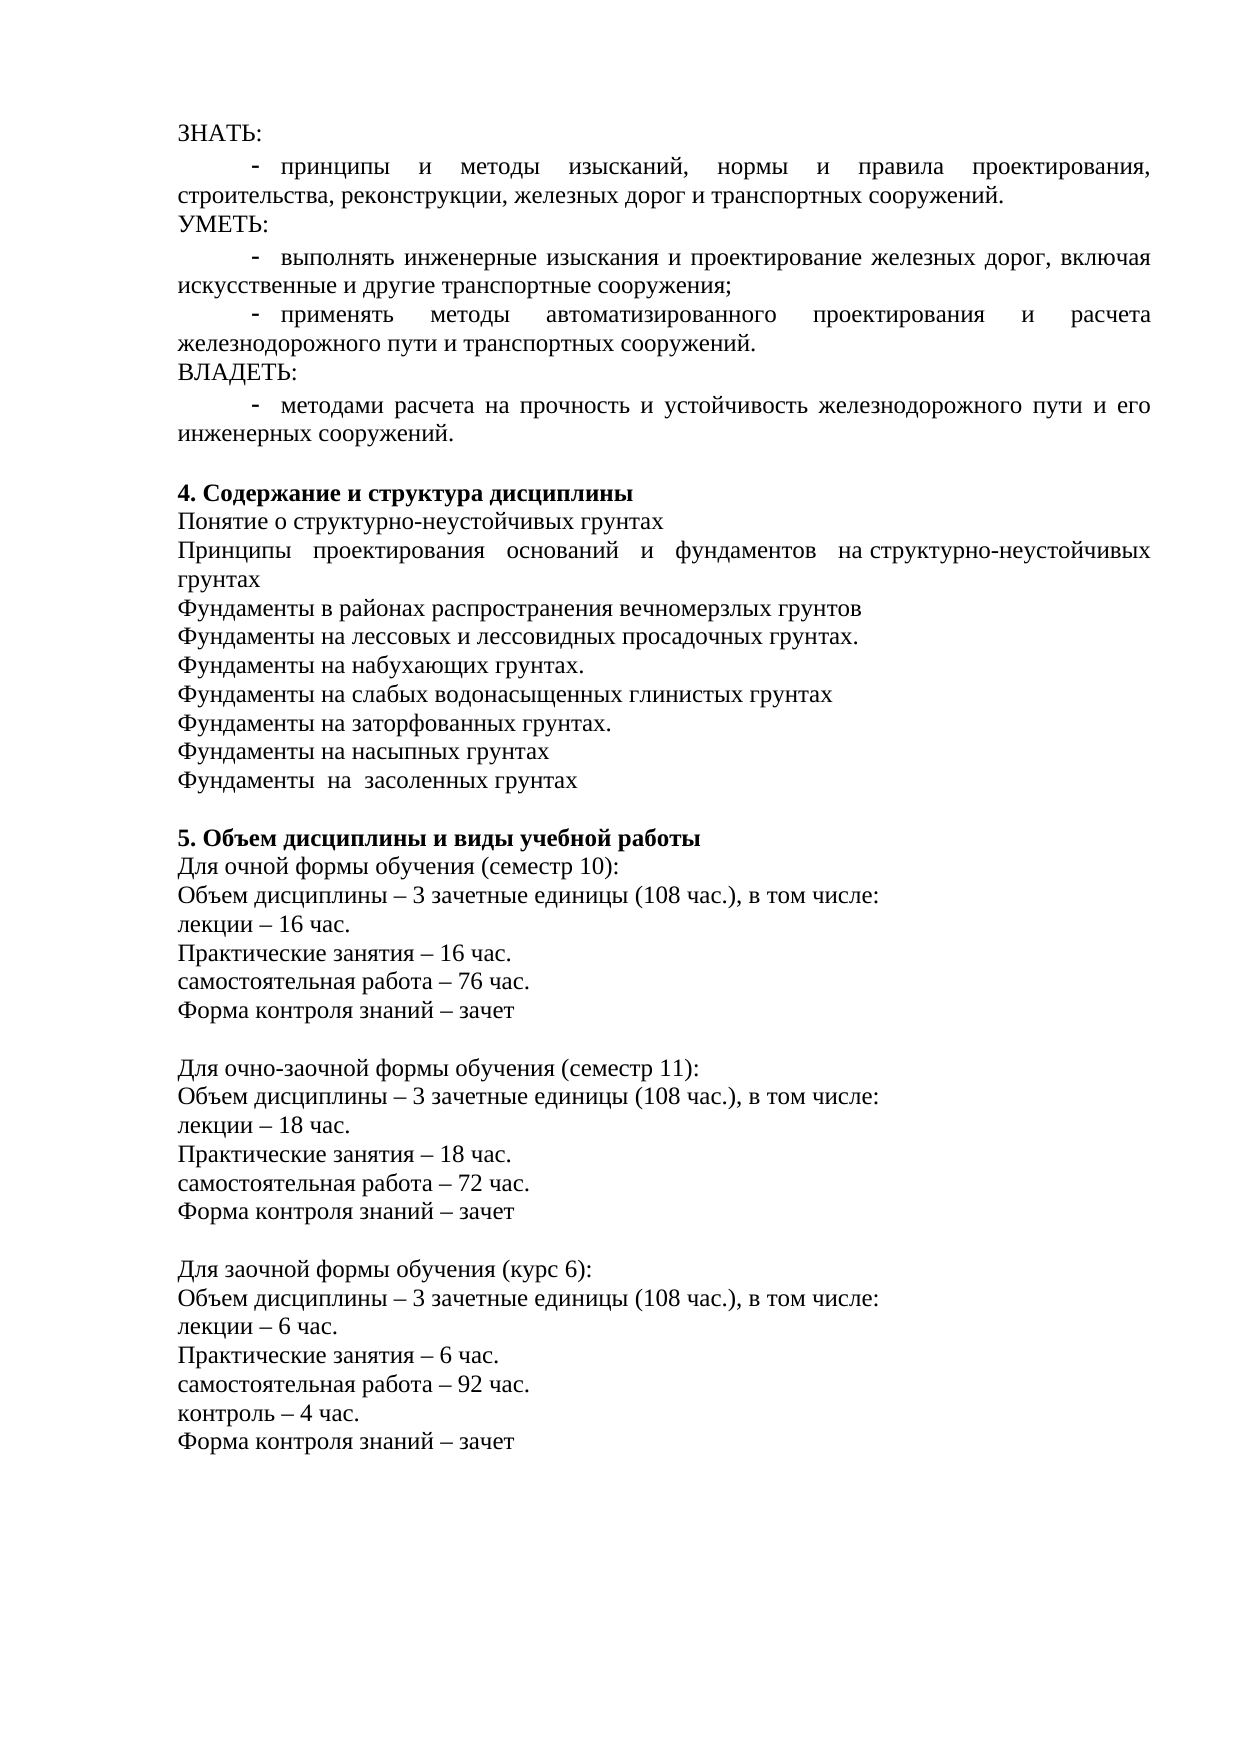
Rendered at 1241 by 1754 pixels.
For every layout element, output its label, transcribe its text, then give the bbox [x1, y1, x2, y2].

text Форма контроля знаний – зачет [177, 1196, 1152, 1225]
text контроль – 4 час. [177, 1398, 1152, 1426]
text Практические занятия – 16 час. [177, 938, 1152, 966]
text самостоятельная работа – 76 час. [177, 966, 1152, 995]
text Фундаменты на слабых водонасыщенных глинистых грунтах [177, 679, 1152, 708]
text 4. Содержание и структура дисциплины [177, 478, 1152, 506]
text Принципы проектирования оснований и фундаментов на структурно-неустойчивых грунтах [177, 535, 1152, 593]
text лекции – 6 час. [177, 1311, 1152, 1340]
list методами расчета на прочность и устойчивость железнодорожного пути и его инженерных сооружений. [177, 390, 1152, 447]
list применять методы автоматизированного проектирования и расчета железнодорожного пути и транспортных сооружений. [177, 299, 1152, 357]
text 5. Объем дисциплины и виды учебной работы [177, 823, 1152, 851]
text лекции – 16 час. [177, 909, 1152, 938]
text УМЕТЬ: [177, 209, 1152, 237]
text ЗНАТЬ: [177, 118, 1152, 147]
text самостоятельная работа – 92 час. [177, 1369, 1152, 1398]
text Понятие о структурно-неустойчивых грунтах [177, 506, 1152, 535]
text Объем дисциплины – 3 зачетные единицы (108 час.), в том числе: [177, 880, 1152, 909]
text Практические занятия – 18 час. [177, 1139, 1152, 1168]
text Объем дисциплины – 3 зачетные единицы (108 час.), в том числе: [177, 1283, 1152, 1311]
text Фундаменты на лессовых и лессовидных просадочных грунтах. [177, 621, 1152, 650]
text Объем дисциплины – 3 зачетные единицы (108 час.), в том числе: [177, 1081, 1152, 1110]
text Для очной формы обучения (семестр 10): [177, 851, 1152, 880]
text Фундаменты в районах распространения вечномерзлых грунтов [177, 593, 1152, 621]
text лекции – 18 час. [177, 1110, 1152, 1139]
text Форма контроля знаний – зачет [177, 995, 1152, 1024]
text Фундаменты на набухающих грунтах. [177, 650, 1152, 679]
text Для заочной формы обучения (курс 6): [177, 1254, 1152, 1283]
text самостоятельная работа – 72 час. [177, 1168, 1152, 1196]
text Форма контроля знаний – зачет [177, 1426, 1152, 1455]
text Фундаменты на насыпных грунтах [177, 736, 1152, 765]
list выполнять инженерные изыскания и проектирование железных дорог, включая искусственные и другие транспортные сооружения; [177, 242, 1152, 299]
list принципы и методы изысканий, нормы и правила проектирования, строительства, реконструкции, железных дорог и транспортных сооружений. [177, 151, 1152, 209]
text Фундаменты на засоленных грунтах [177, 765, 1152, 794]
text Для очно-заочной формы обучения (семестр 11): [177, 1053, 1152, 1081]
text ВЛАДЕТЬ: [177, 357, 1152, 385]
text Фундаменты на заторфованных грунтах. [177, 708, 1152, 736]
text Практические занятия – 6 час. [177, 1340, 1152, 1369]
